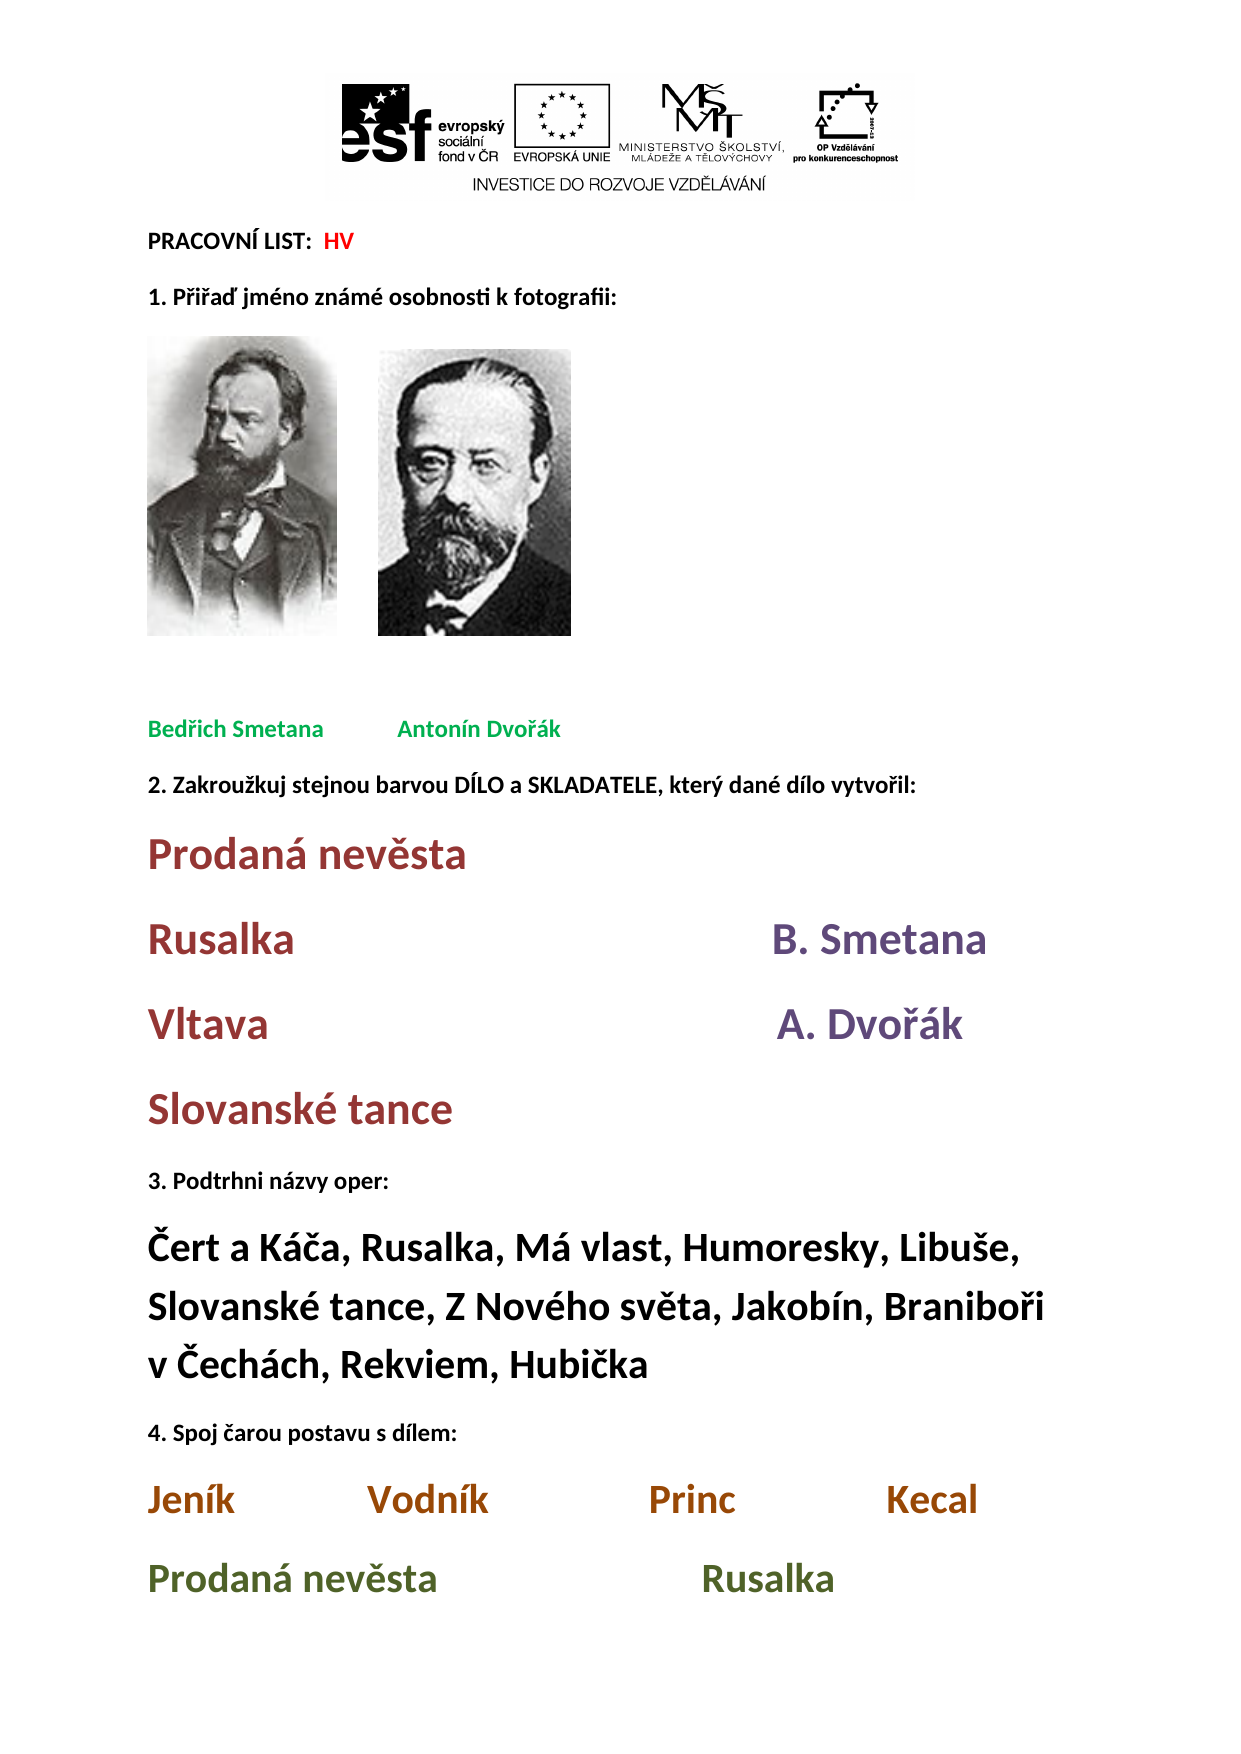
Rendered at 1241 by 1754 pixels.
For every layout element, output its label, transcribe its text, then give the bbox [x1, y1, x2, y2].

picture [147, 336, 337, 636]
text Jeník Vodník Princ Kecal [148, 1473, 1093, 1524]
picture [378, 349, 571, 636]
text Slovanské tance [148, 1080, 1093, 1136]
text Prodaná nevěsta [148, 825, 1093, 881]
text 2. Zakroužkuj stejnou barvou DÍLO a SKLADATELE, který dané dílo vytvořil: [148, 769, 1093, 800]
text PRACOVNÍ LIST: HV [148, 225, 1093, 256]
text Rusalka B. Smetana [148, 910, 1093, 966]
text Bedřich Smetana Antonín Dvořák [148, 713, 1093, 744]
text 3. Podtrhni názvy oper: [148, 1165, 1093, 1196]
text Prodaná nevěsta Rusalka [148, 1552, 1093, 1603]
text 4. Spoj čarou postavu s dílem: [148, 1417, 1093, 1448]
text Vltava A. Dvořák [148, 995, 1093, 1051]
text Čert a Káča, Rusalka, Má vlast, Humoresky, Libuše, Slovanské tance, Z Nového světa, Jakobín, Braniboři v Čechách, Rekviem, Hubička [148, 1221, 1093, 1389]
picture [325, 73, 915, 201]
text 1. Přiřaď jméno známé osobnosti k fotografii: [148, 281, 1093, 311]
